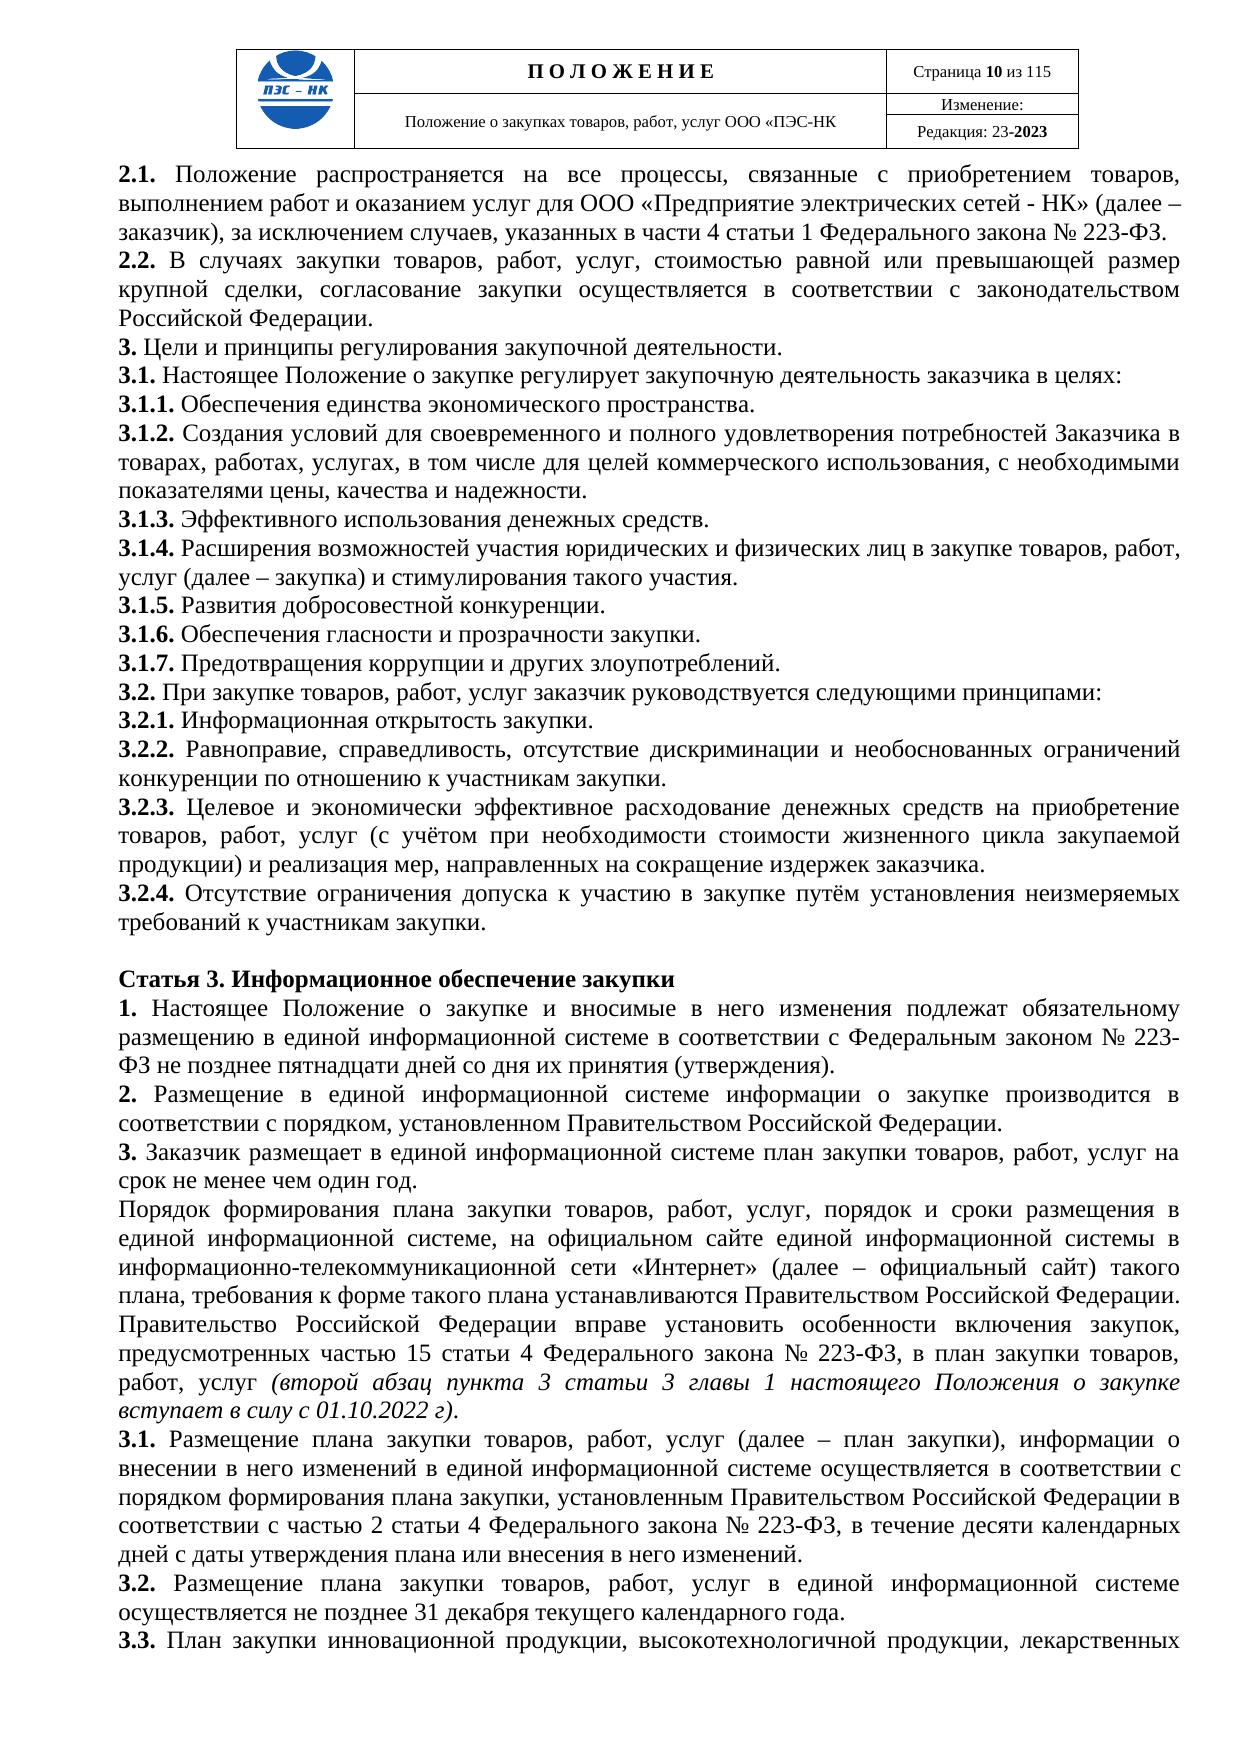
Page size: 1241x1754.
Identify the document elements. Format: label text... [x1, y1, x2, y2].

text 3.1.3. Эффективного использования денежных средств. [118, 504, 1181, 533]
text 3. Цели и принципы регулирования закупочной деятельности. [118, 332, 1181, 360]
text 3.1.6. Обеспечения гласности и прозрачности закупки. [118, 619, 1181, 648]
picture [257, 49, 334, 130]
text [118, 1625, 1181, 1654]
text 3.2.3. Целевое и экономически эффективное расходование денежных средств на приобретение товаров, работ, услуг (с учётом при необходимости стоимости жизненного цикла закупаемой продукции) и реализация мер, направленных на сокращение издержек заказчика. [118, 792, 1181, 878]
text 2. Размещение в единой информационной системе информации о закупке производится в соответствии с порядком, установленном Правительством Российской Федерации. [118, 1079, 1181, 1137]
subtitle Статья 3. Информационное обеспечение закупки [118, 964, 1181, 993]
text 3.2. Размещение плана закупки товаров, работ, услуг в единой информационной системе осуществляется не позднее 31 декабря текущего календарного года. [118, 1568, 1181, 1625]
text 3.2.4. Отсутствие ограничения допуска к участию в закупке путём установления неизмеряемых требований к участникам закупки. [118, 878, 1181, 935]
text 3.1.7. Предотвращения коррупции и других злоупотреблений. [118, 648, 1181, 677]
text 1. Настоящее Положение о закупке и вносимые в него изменения подлежат обязательному размещению в единой информационной системе в соответствии с Федеральным законом № 223-ФЗ не позднее пятнадцати дней со дня их принятия (утверждения). [118, 993, 1181, 1079]
text Порядок формирования плана закупки товаров, работ, услуг, порядок и сроки размещения в единой информационной системе, на официальном сайте единой информационной системы в информационно-телекоммуникационной сети «Интернет» (далее – официальный сайт) такого плана, требования к форме такого плана устанавливаются Правительством Российской Федерации. Правительство Российской Федерации вправе установить особенности включения закупок, предусмотренных частью 15 статьи 4 Федерального закона № 223-ФЗ, в план закупки товаров, работ, услуг (второй абзац пункта 3 статьи 3 главы 1 настоящего Положения о закупке вступает в силу с 01.10.2022 г). [118, 1194, 1181, 1424]
text 3.1.1. Обеспечения единства экономического пространства. [118, 389, 1181, 418]
text 3.2.1. Информационная открытость закупки. [118, 705, 1181, 734]
text 3.1.4. Расширения возможностей участия юридических и физических лиц в закупке товаров, работ, услуг (далее – закупка) и стимулирования такого участия. [118, 533, 1181, 590]
text 3.1. Размещение плана закупки товаров, работ, услуг (далее – план закупки), информации о внесении в него изменений в единой информационной системе осуществляется в соответствии с порядком формирования плана закупки, установленным Правительством Российской Федерации в соответствии с частью 2 статьи 4 Федерального закона № 223-ФЗ, в течение десяти календарных дней с даты утверждения плана или внесения в него изменений. [118, 1424, 1181, 1568]
text 3.1. Настоящее Положение о закупке регулирует закупочную деятельность заказчика в целях: [118, 360, 1181, 389]
text 2.2. В случаях закупки товаров, работ, услуг, стоимостью равной или превышающей размер крупной сделки, согласование закупки осуществляется в соответствии с законодательством Российской Федерации. [118, 245, 1181, 332]
text 3.1.5. Развития добросовестной конкуренции. [118, 590, 1181, 619]
text 3. Заказчик размещает в единой информационной системе план закупки товаров, работ, услуг на срок не менее чем один год. [118, 1137, 1181, 1194]
text 3.1.2. Создания условий для своевременного и полного удовлетворения потребностей Заказчика в товарах, работах, услугах, в том числе для целей коммерческого использования, с необходимыми показателями цены, качества и надежности. [118, 418, 1181, 504]
text 3.2. При закупке товаров, работ, услуг заказчик руководствуется следующими принципами: [118, 677, 1181, 705]
text 2.1. Положение распространяется на все процессы, связанные с приобретением товаров, выполнением работ и оказанием услуг для ООО «Предприятие электрических сетей - НК» (далее – заказчик), за исключением случаев, указанных в части 4 статьи 1 Федерального закона № 223-ФЗ. [118, 159, 1181, 245]
text 3.2.2. Равноправие, справедливость, отсутствие дискриминации и необоснованных ограничений конкуренции по отношению к участникам закупки. [118, 734, 1181, 792]
